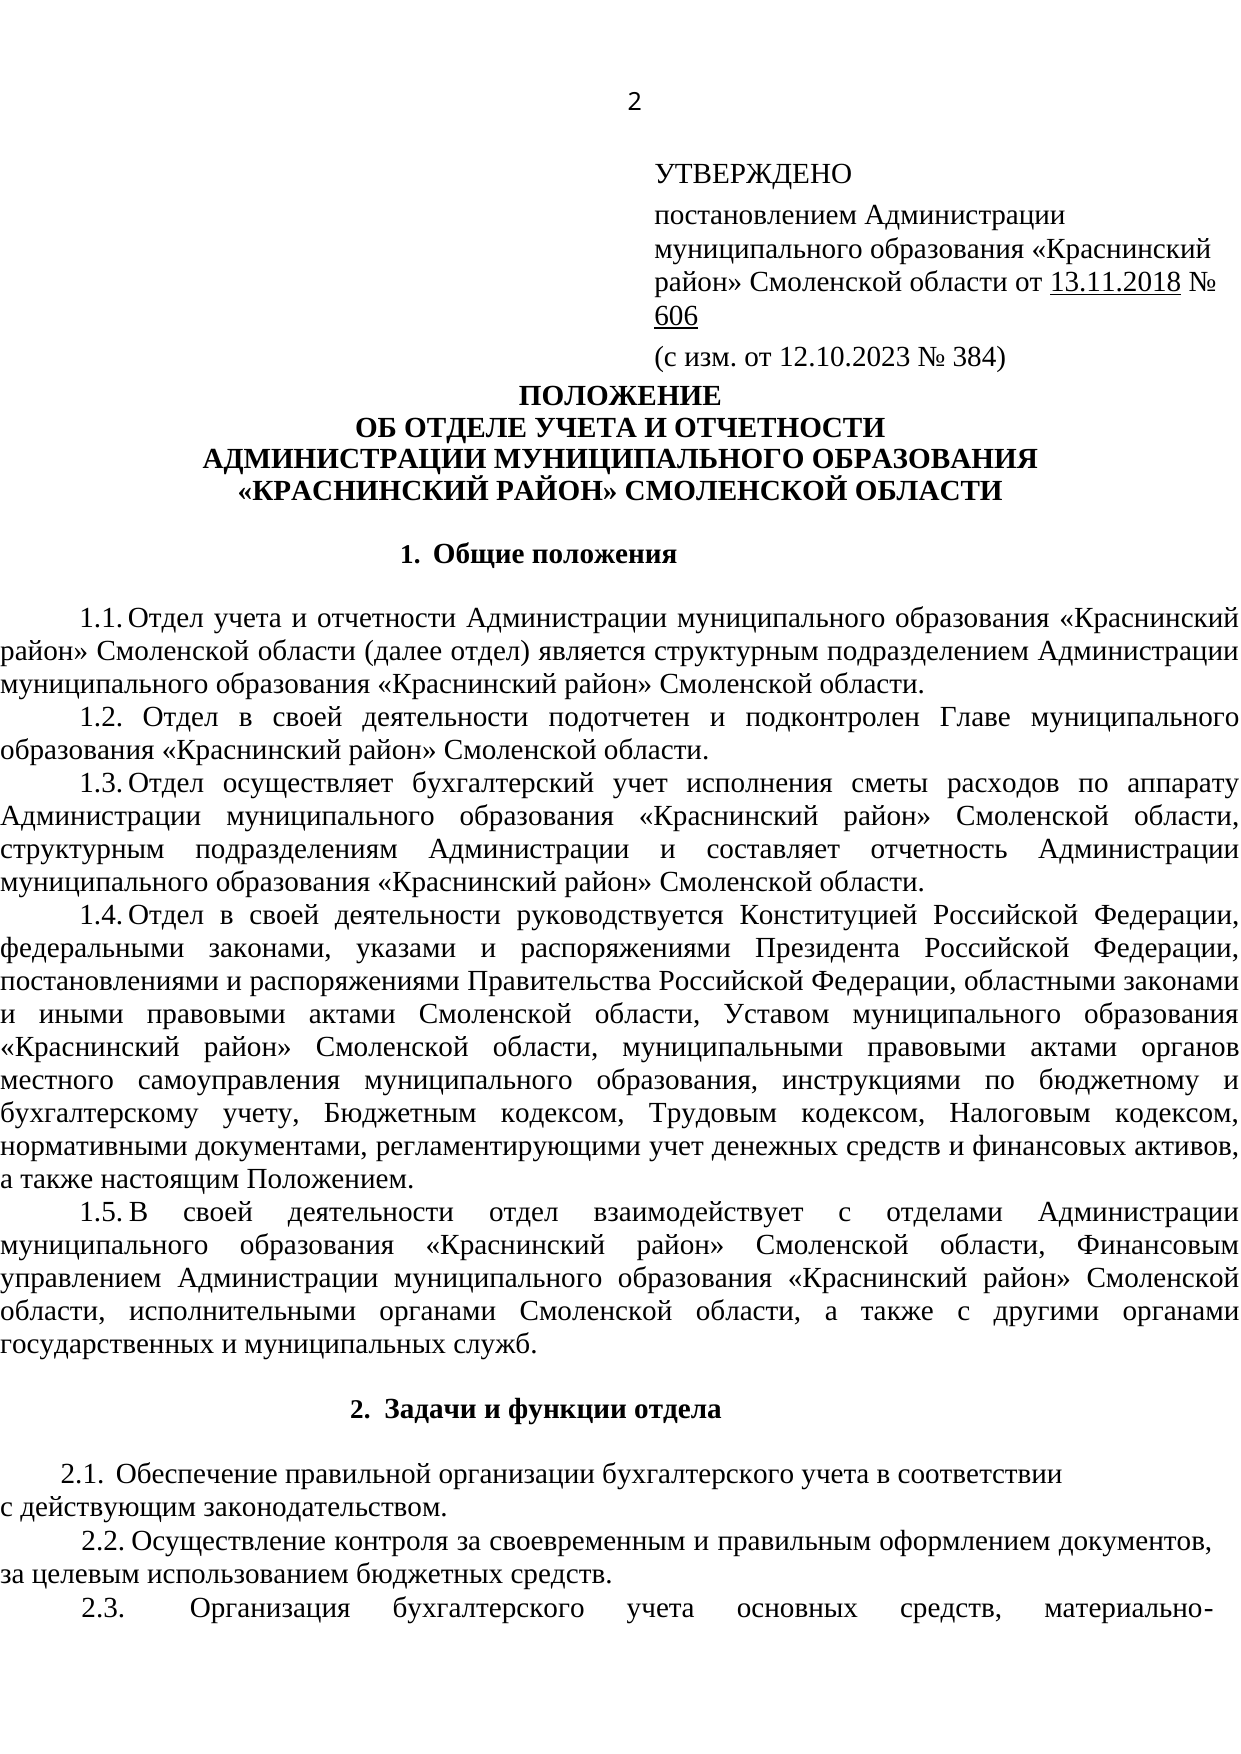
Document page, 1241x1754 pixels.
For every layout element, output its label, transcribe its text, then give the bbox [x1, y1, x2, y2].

text ОБ ОТДЕЛЕ УЧЕТА И ОТЧЕТНОСТИ АДМИНИСТРАЦИИ МУНИЦИПАЛЬНОГО ОБРАЗОВАНИЯ «КРАСНИНСКИЙ РАЙОН» СМОЛЕНСКОЙ ОБЛАСТИ [0, 412, 1240, 507]
list В своей деятельности отдел взаимодействует с отделами Администрации муниципального образования «Краснинский район» Смоленской области, Финансовым управлением Администрации муниципального образования «Краснинский район» Смоленской области, исполнительными органами Смоленской области, а также с другими органами государственных и муниципальных служб. [0, 1195, 1240, 1361]
list Осуществление контроля за своевременным и правильным оформлением документов, за целевым использованием бюджетных средств. [0, 1523, 1213, 1590]
text (с изм. от 12.10.2023 № 384) [654, 339, 1240, 373]
list Задачи и функции отдела [350, 1397, 1240, 1424]
text ПОЛОЖЕНИЕ [0, 381, 1240, 412]
list Общие положения [400, 541, 1240, 568]
list Отдел в своей деятельности руководствуется Конституцией Российской Федерации, федеральными законами, указами и распоряжениями Президента Российской Федерации, постановлениями и распоряжениями Правительства Российской Федерации, областными законами и иными правовыми актами Смоленской области, Уставом муниципального образования «Краснинский район» Смоленской области, муниципальными правовыми актами органов местного самоуправления муниципального образования, инструкциями по бюджетному и бухгалтерскому учету, Бюджетным кодексом, Трудовым кодексом, Налоговым кодексом, нормативными документами, регламентирующими учет денежных средств и финансовых активов, а также настоящим Положением. [0, 898, 1240, 1195]
text с действующим законодательством. [0, 1489, 1240, 1523]
text УТВЕРЖДЕНО [654, 156, 1240, 189]
list Отдел учета и отчетности Администрации муниципального образования «Краснинский район» Смоленской области (далее отдел) является структурным подразделением Администрации муниципального образования «Краснинский район» Смоленской области. [0, 601, 1240, 700]
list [0, 1590, 1213, 1624]
list Отдел в своей деятельности подотчетен и подконтролен Главе муниципального образования «Краснинский район» Смоленской области. [0, 700, 1240, 766]
text постановлением Администрации муниципального образования «Краснинский район» Смоленской области от 13.11.2018 № 606 [654, 197, 1240, 332]
list Отдел осуществляет бухгалтерский учет исполнения сметы расходов по аппарату Администрации муниципального образования «Краснинский район» Смоленской области, структурным подразделениям Администрации и составляет отчетность Администрации муниципального образования «Краснинский район» Смоленской области. [0, 766, 1240, 898]
list Обеспечение правильной организации бухгалтерского учета в соответствии [60, 1460, 1240, 1489]
